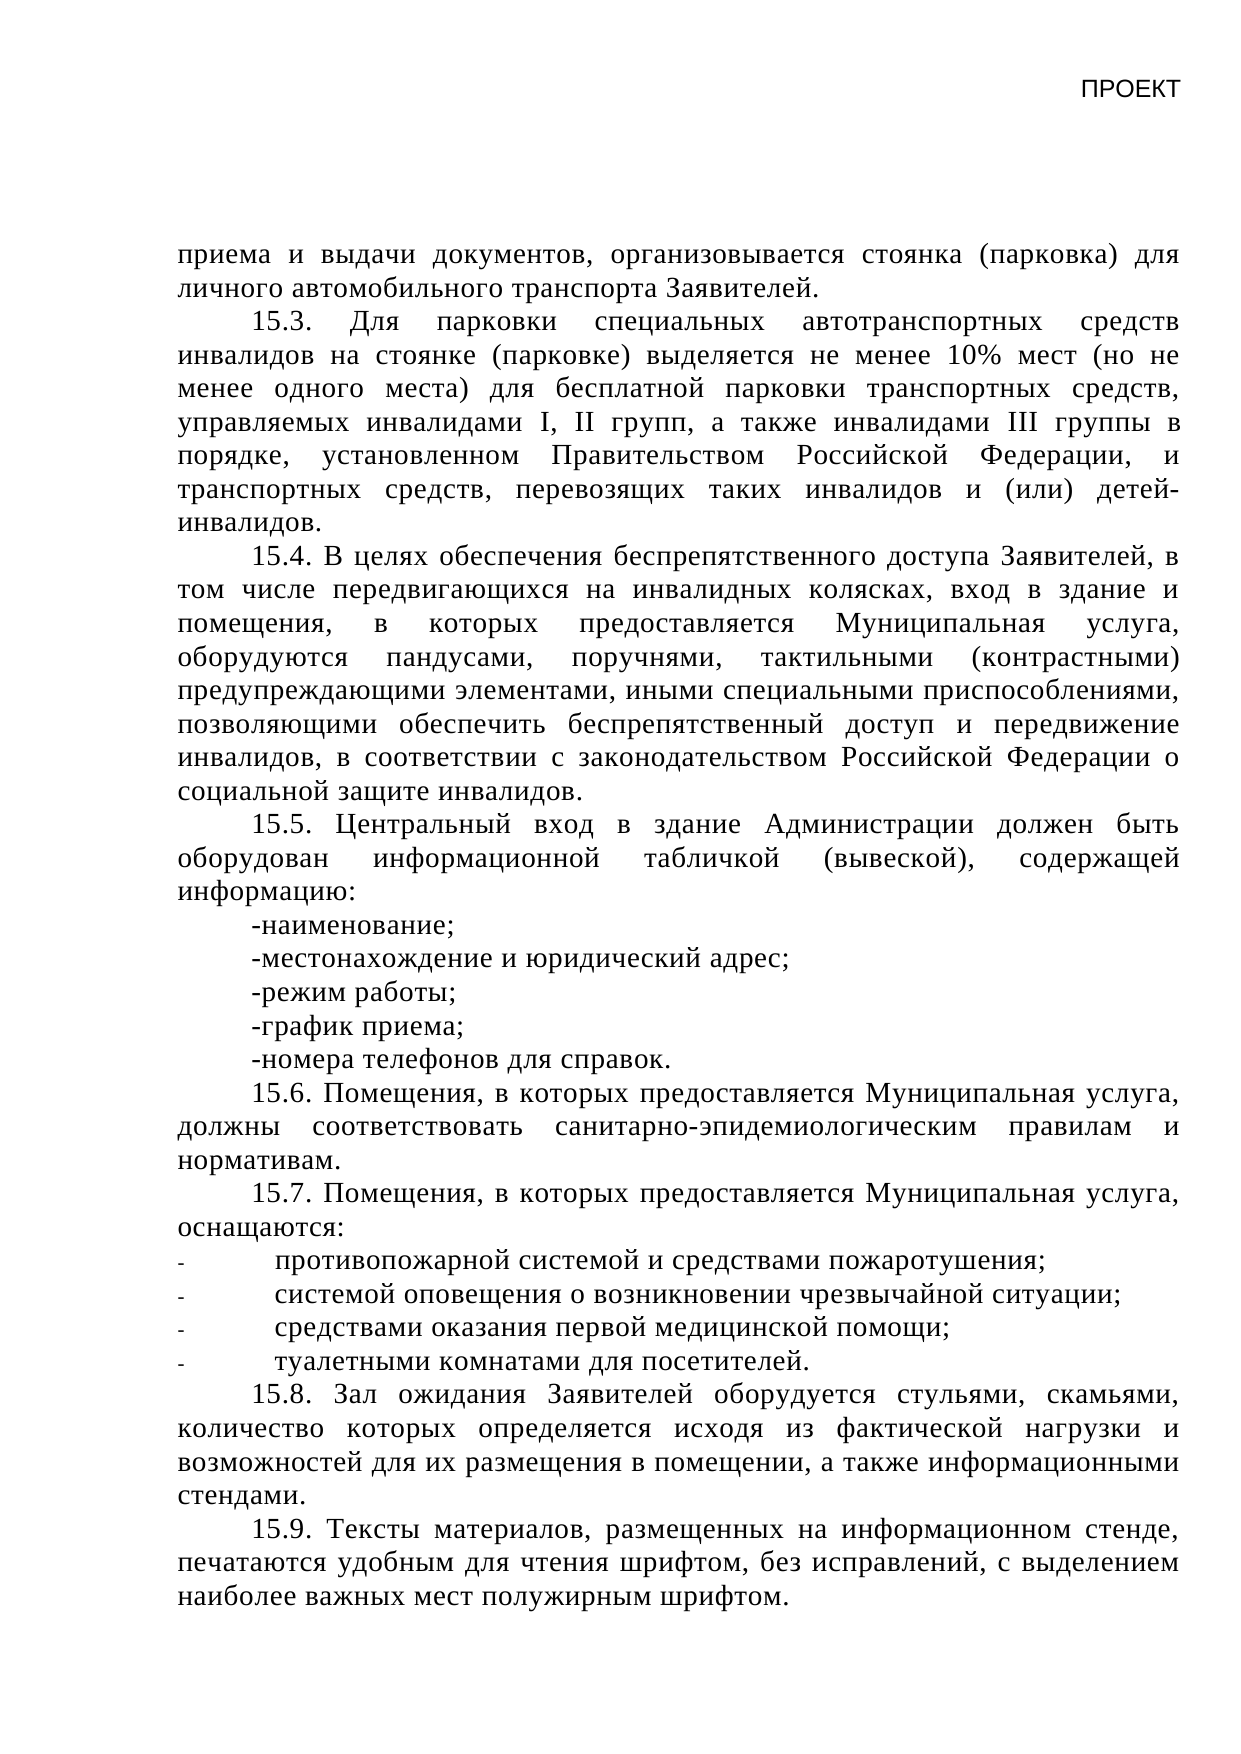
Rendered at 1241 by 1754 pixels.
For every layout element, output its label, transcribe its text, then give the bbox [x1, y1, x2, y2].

text 15.3. Для парковки специальных автотранспортных средств инвалидов на стоянке (парковке) выделяется не менее 10% мест (но не менее одного места) для бесплатной парковки транспортных средств, управляемых инвалидами I, II групп, а также инвалидами III группы в порядке, установленном Правительством Российской Федерации, и транспортных средств, перевозящих таких инвалидов и (или) детей-инвалидов. [177, 303, 1181, 538]
list туалетными комнатами для посетителей. [177, 1343, 1181, 1377]
list системой оповещения о возникновении чрезвычайной ситуации; [177, 1276, 1181, 1309]
text -номера телефонов для справок. [251, 1041, 1181, 1075]
text 15.9. Тексты материалов, размещенных на информационном стенде, печатаются удобным для чтения шрифтом, без исправлений, с выделением наиболее важных мест полужирным шрифтом. [177, 1511, 1181, 1611]
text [177, 236, 1181, 303]
text 15.7. Помещения, в которых предоставляется Муниципальная услуга, оснащаются: [177, 1175, 1181, 1242]
text 15.4. В целях обеспечения беспрепятственного доступа Заявителей, в том числе передвигающихся на инвалидных колясках, вход в здание и помещения, в которых предоставляется Муниципальная услуга, оборудуются пандусами, поручнями, тактильными (контрастными) предупреждающими элементами, иными специальными приспособлениями, позволяющими обеспечить беспрепятственный доступ и передвижение инвалидов, в соответствии с законодательством Российской Федерации о социальной защите инвалидов. [177, 538, 1181, 806]
text 15.5. Центральный вход в здание Администрации должен быть оборудован информационной табличкой (вывеской), содержащей информацию: [177, 806, 1181, 907]
text 15.6. Помещения, в которых предоставляется Муниципальная услуга, должны соответствовать санитарно-эпидемиологическим правилам и нормативам. [177, 1075, 1181, 1175]
text -наименование; [251, 907, 1181, 941]
list противопожарной системой и средствами пожаротушения; [177, 1242, 1181, 1276]
text -режим работы; [251, 974, 1181, 1008]
list средствами оказания первой медицинской помощи; [177, 1309, 1181, 1343]
text 15.8. Зал ожидания Заявителей оборудуется стульями, скамьями, количество которых определяется исходя из фактической нагрузки и возможностей для их размещения в помещении, а также информационными стендами. [177, 1377, 1181, 1511]
text -график приема; [251, 1008, 1181, 1041]
text -местонахождение и юридический адрес; [251, 941, 1181, 974]
